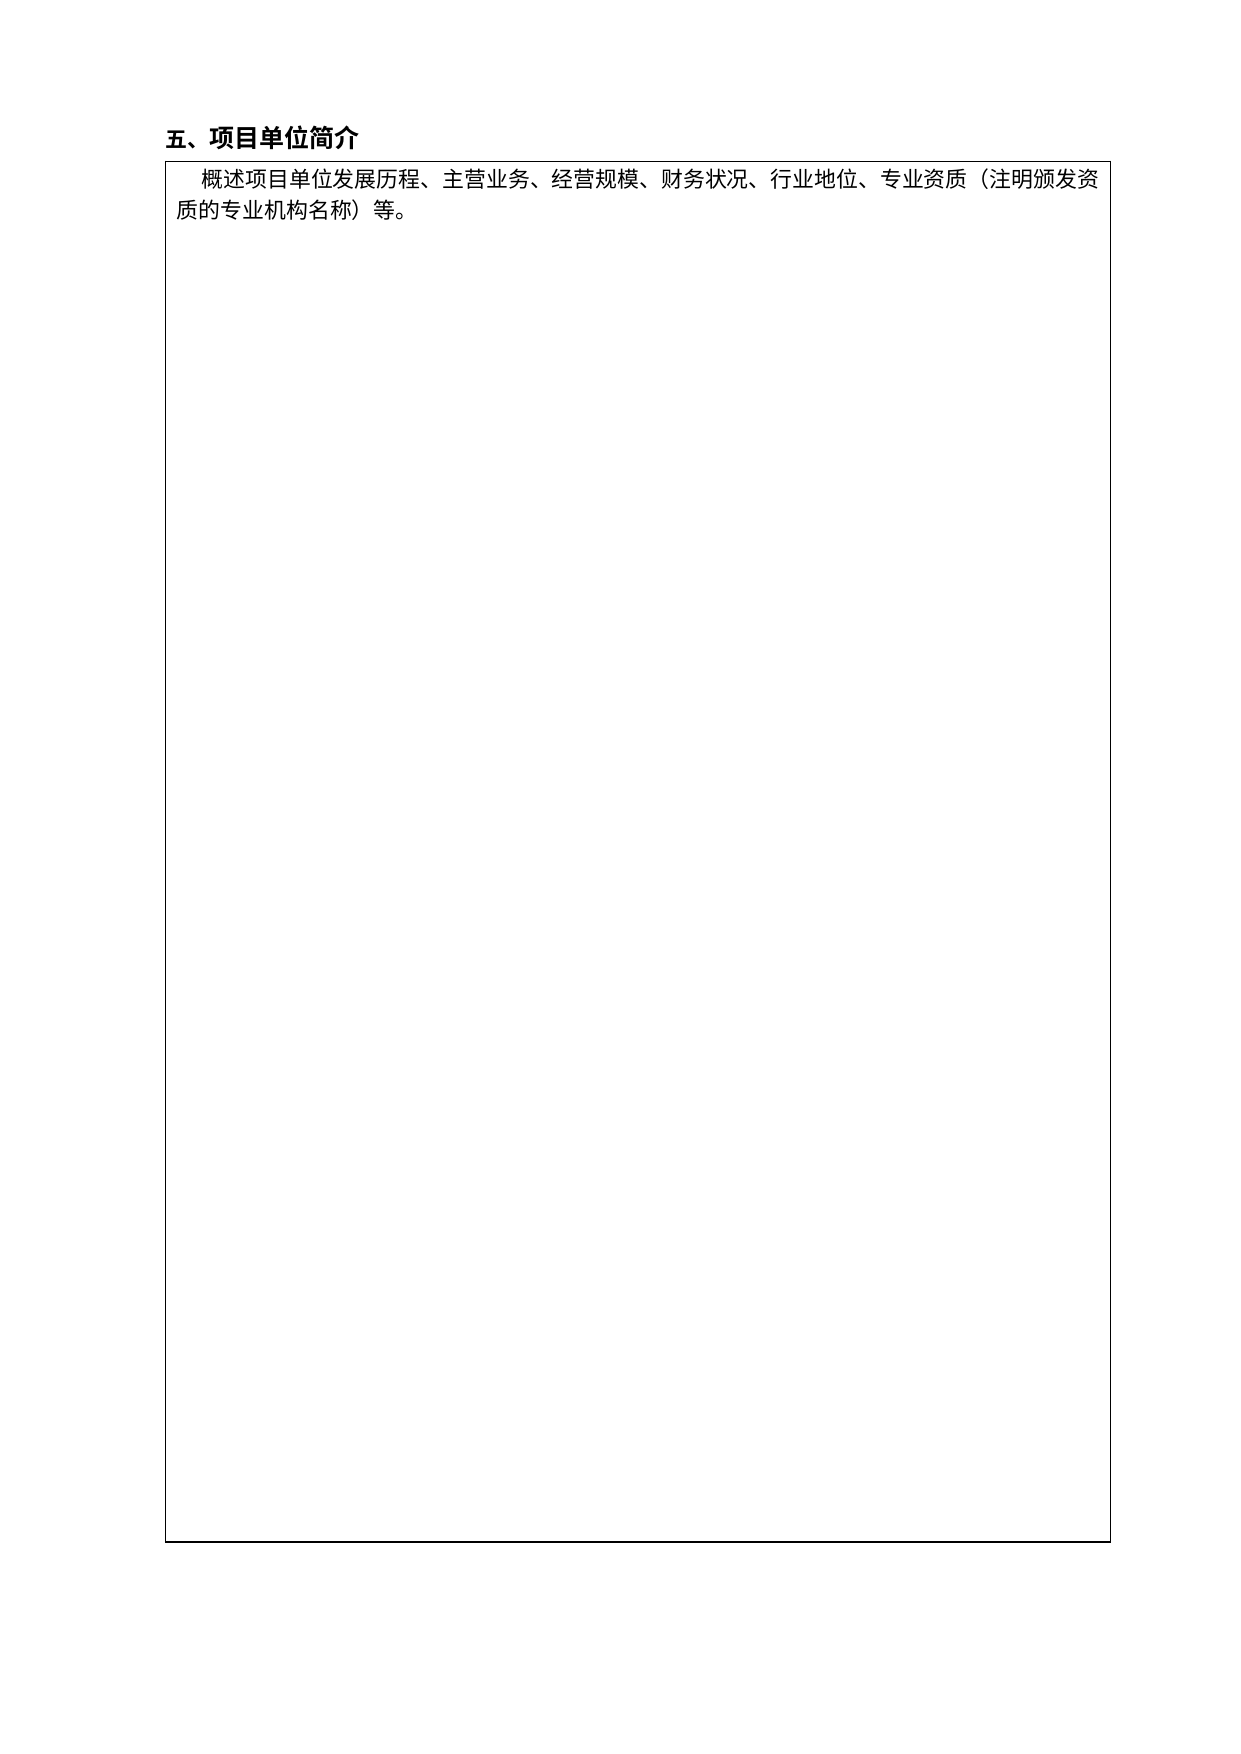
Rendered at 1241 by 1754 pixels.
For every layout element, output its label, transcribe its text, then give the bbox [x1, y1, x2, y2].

text 五、项目单位简介 [165, 118, 1087, 154]
table_header 概述项目单位发展历程、主营业务、经营规模、财务状况、行业地位、专业资质（注明颁发资质的专业机构名称）等。 [166, 162, 1110, 1541]
